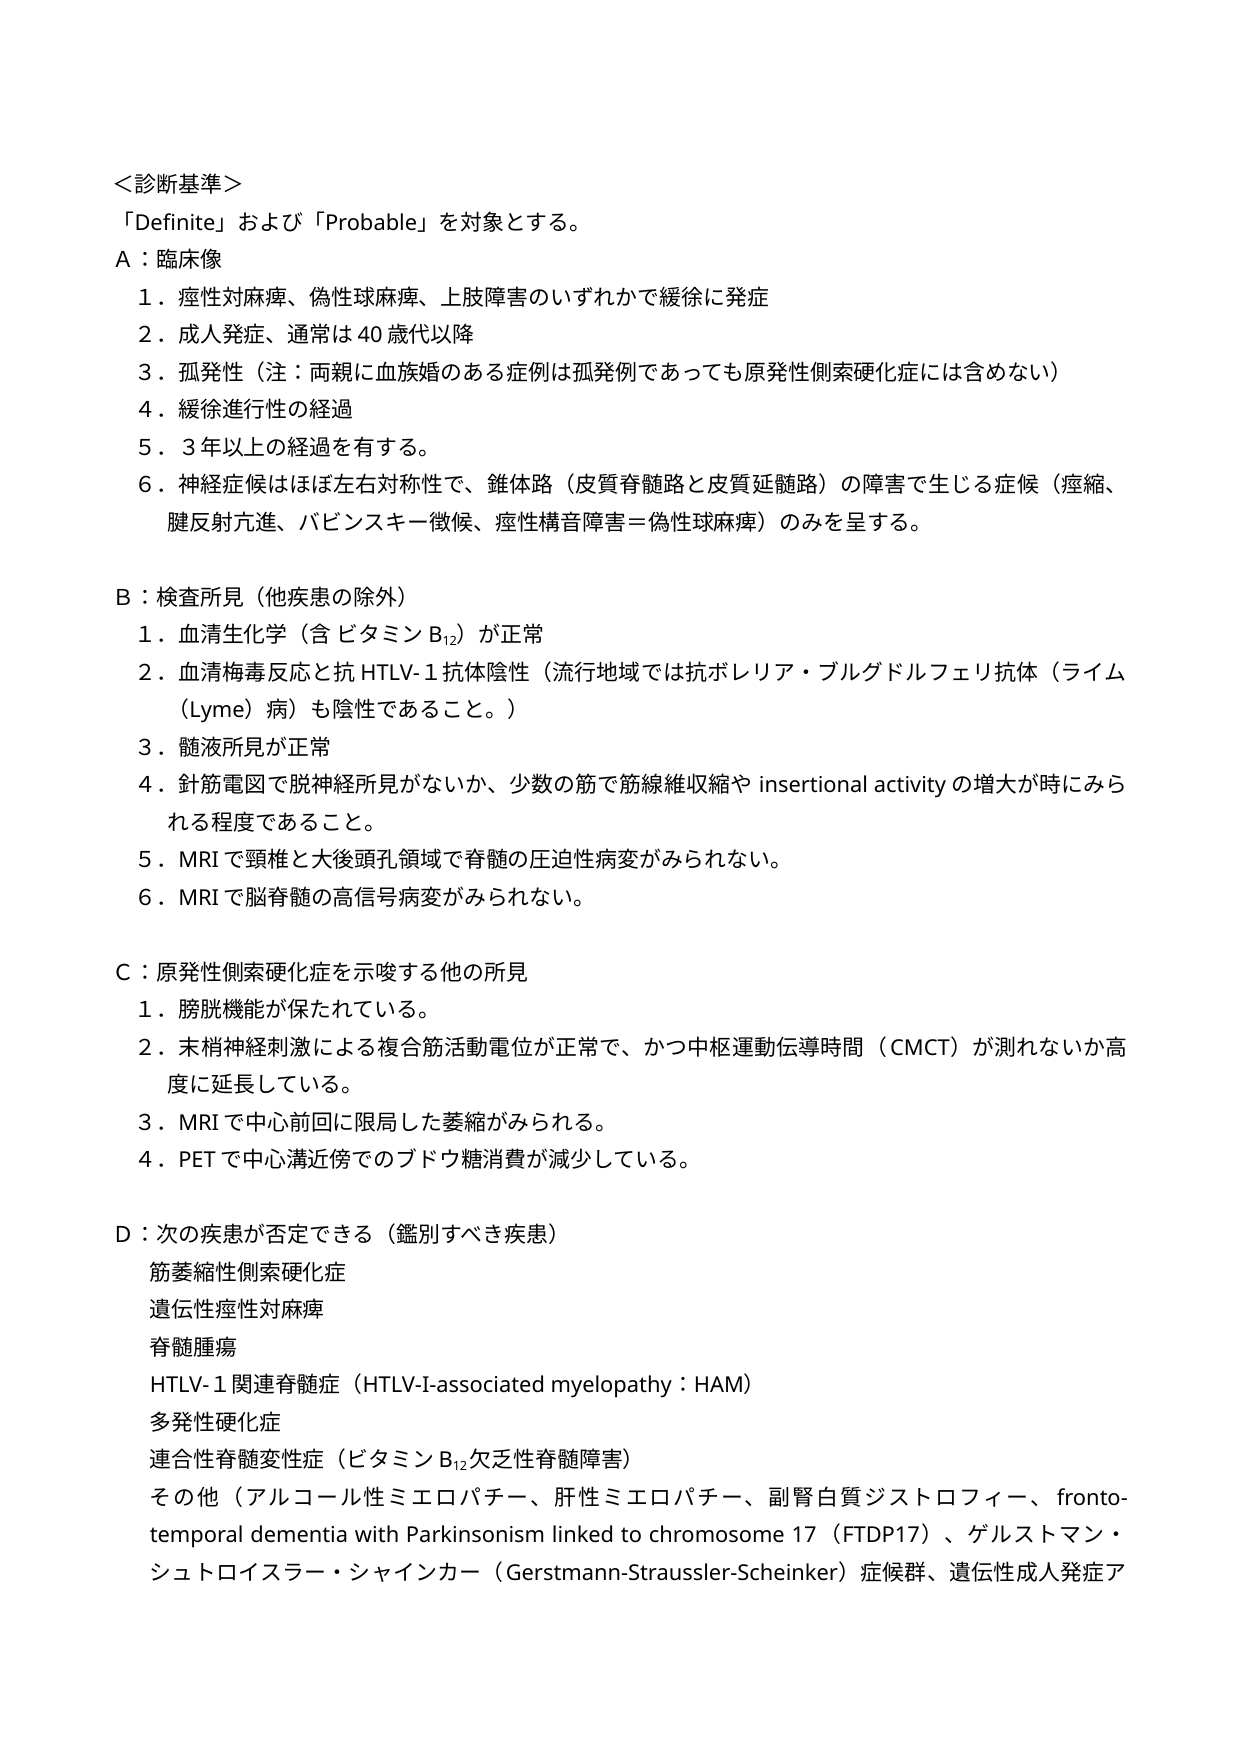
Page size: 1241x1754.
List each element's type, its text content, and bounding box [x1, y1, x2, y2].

text １．血清生化学（含 ビタミンB12）が正常 [112, 614, 1128, 652]
text ３．髄液所見が正常 [112, 727, 1128, 764]
text ３．孤発性（注：両親に血族婚のある症例は孤発例であっても原発性側索硬化症には含めない） [112, 352, 1128, 389]
text Ｄ：次の疾患が否定できる（鑑別すべき疾患） [112, 1214, 1128, 1252]
text ２．末梢神経刺激による複合筋活動電位が正常で、かつ中枢運動伝導時間（CMCT）が測れないか高度に延長している。 [134, 1027, 1128, 1102]
text 脊髄腫瘍 [149, 1327, 1128, 1364]
text ＜診断基準＞ [112, 164, 1128, 202]
text ４．緩徐進行性の経過 [112, 389, 1128, 427]
text １．膀胱機能が保たれている。 [112, 989, 1128, 1027]
text ４．針筋電図で脱神経所見がないか、少数の筋で筋線維収縮やinsertional activityの増大が時にみられる程度であること。 [134, 764, 1128, 839]
text 「Definite」および「Probable」を対象とする。 [112, 202, 1128, 239]
text ５．MRIで頸椎と大後頭孔領域で脊髄の圧迫性病変がみられない。 [112, 839, 1128, 877]
text 多発性硬化症 [149, 1402, 1128, 1439]
text ４．PETで中心溝近傍でのブドウ糖消費が減少している。 [112, 1139, 1128, 1177]
text ３．MRIで中心前回に限局した萎縮がみられる。 [112, 1102, 1128, 1139]
text ６．MRIで脳脊髄の高信号病変がみられない。 [112, 877, 1128, 914]
text ６．神経症候はほぼ左右対称性で、錐体路（皮質脊髄路と皮質延髄路）の障害で生じる症候（痙縮、腱反射亢進、バビンスキー徴候、痙性構音障害＝偽性球麻痺）のみを呈する。 [134, 464, 1128, 539]
text ２．成人発症、通常は40歳代以降 [112, 314, 1128, 352]
text 連合性脊髄変性症（ビタミンB12欠乏性脊髄障害） [149, 1439, 1128, 1477]
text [149, 1477, 1128, 1589]
text ５．３年以上の経過を有する。 [112, 427, 1128, 464]
text 遺伝性痙性対麻痺 [149, 1289, 1128, 1327]
text Ｃ：原発性側索硬化症を示唆する他の所見 [112, 952, 1128, 989]
text Ｂ：検査所見（他疾患の除外） [112, 577, 1128, 614]
text Ａ：臨床像 [112, 239, 1128, 277]
text 筋萎縮性側索硬化症 [149, 1252, 1128, 1289]
text ２．血清梅毒反応と抗HTLV-１抗体陰性（流行地域では抗ボレリア・ブルグドルフェリ抗体（ライム（Lyme）病）も陰性であること。） [134, 652, 1128, 727]
text １．痙性対麻痺、偽性球麻痺、上肢障害のいずれかで緩徐に発症 [112, 277, 1128, 314]
text HTLV-１関連脊髄症（HTLV-I-associated myelopathy：HAM） [149, 1364, 1128, 1402]
